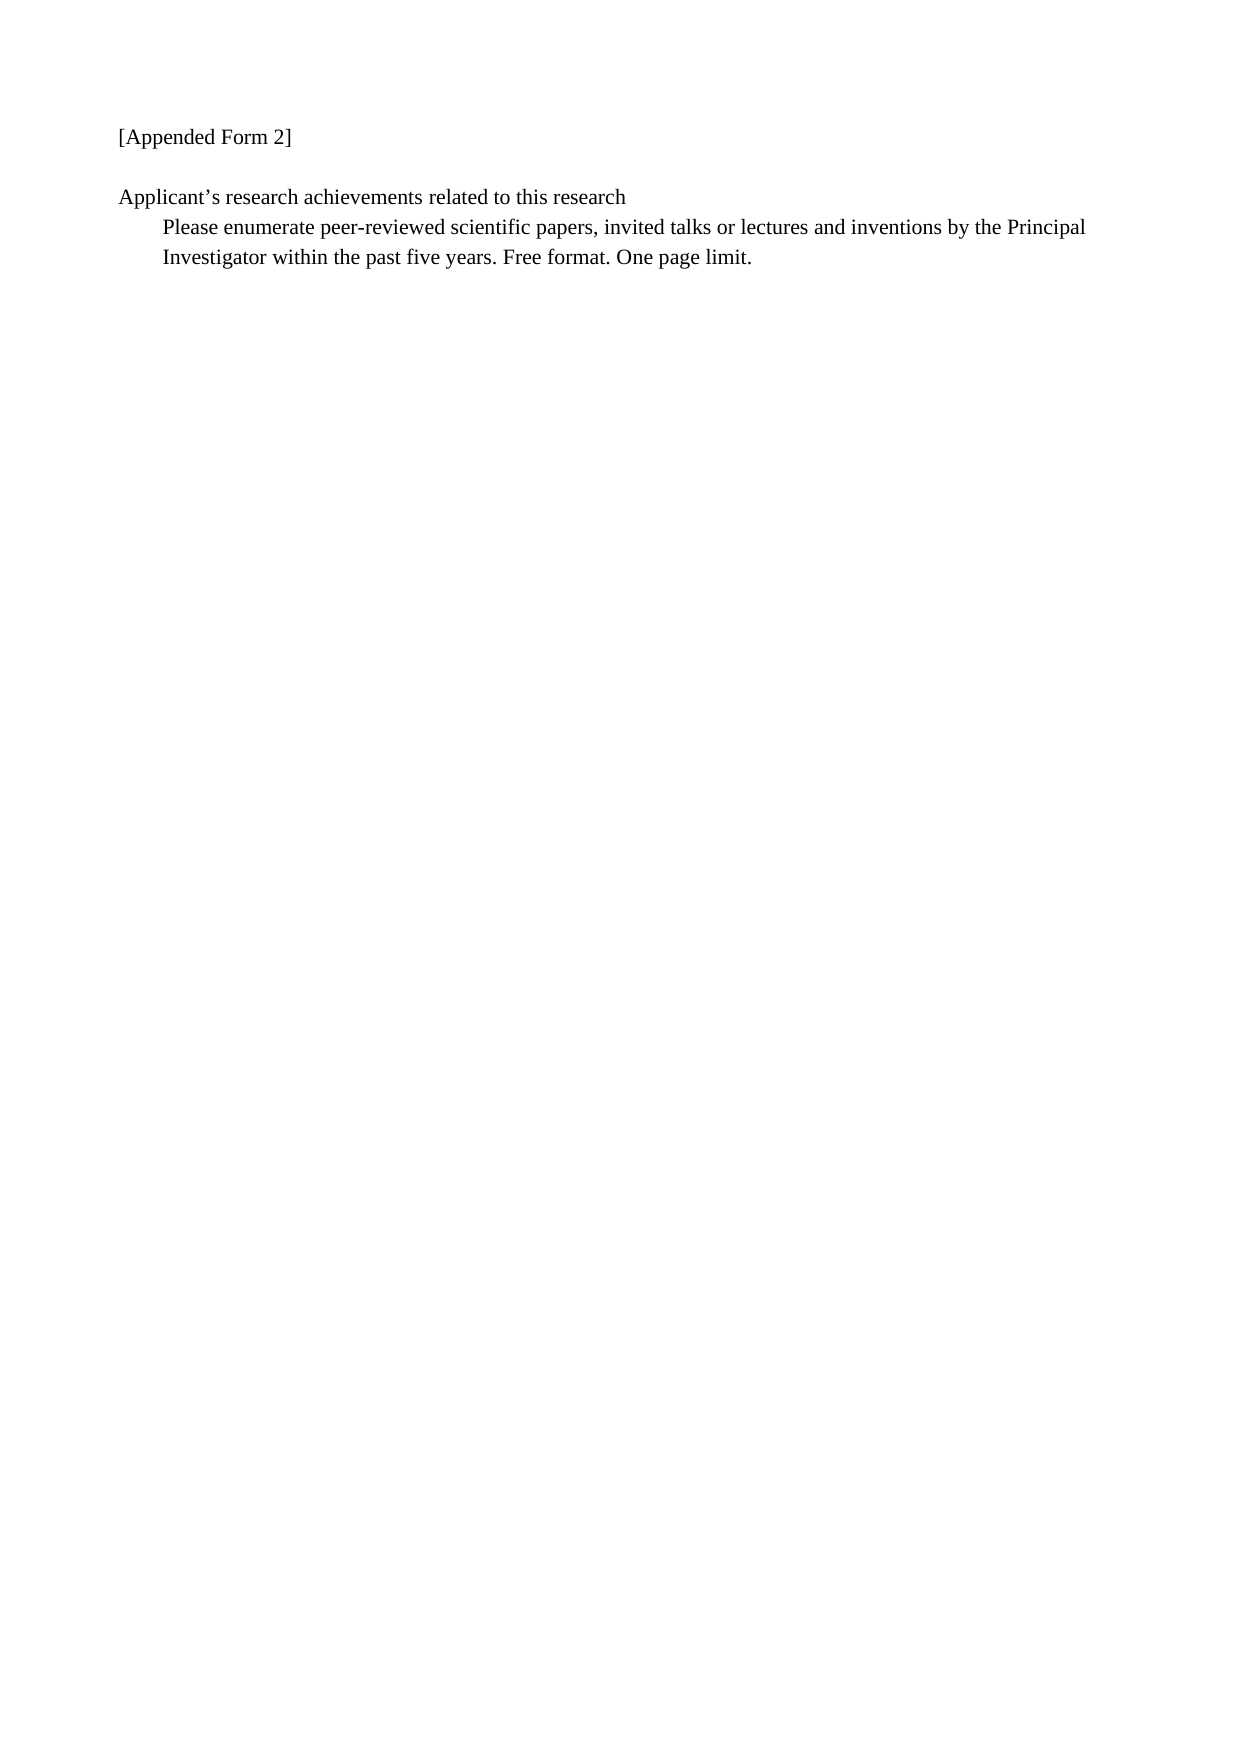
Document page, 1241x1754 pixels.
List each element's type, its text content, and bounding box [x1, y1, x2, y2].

text Please enumerate peer-reviewed scientific papers, invited talks or lectures and inventions by the Principal Investigator within the past five years. Free format. One page limit. [162, 212, 1163, 271]
text [Appended Form 2] [118, 122, 1163, 152]
text Applicant’s research achievements related to this research [118, 182, 1163, 212]
